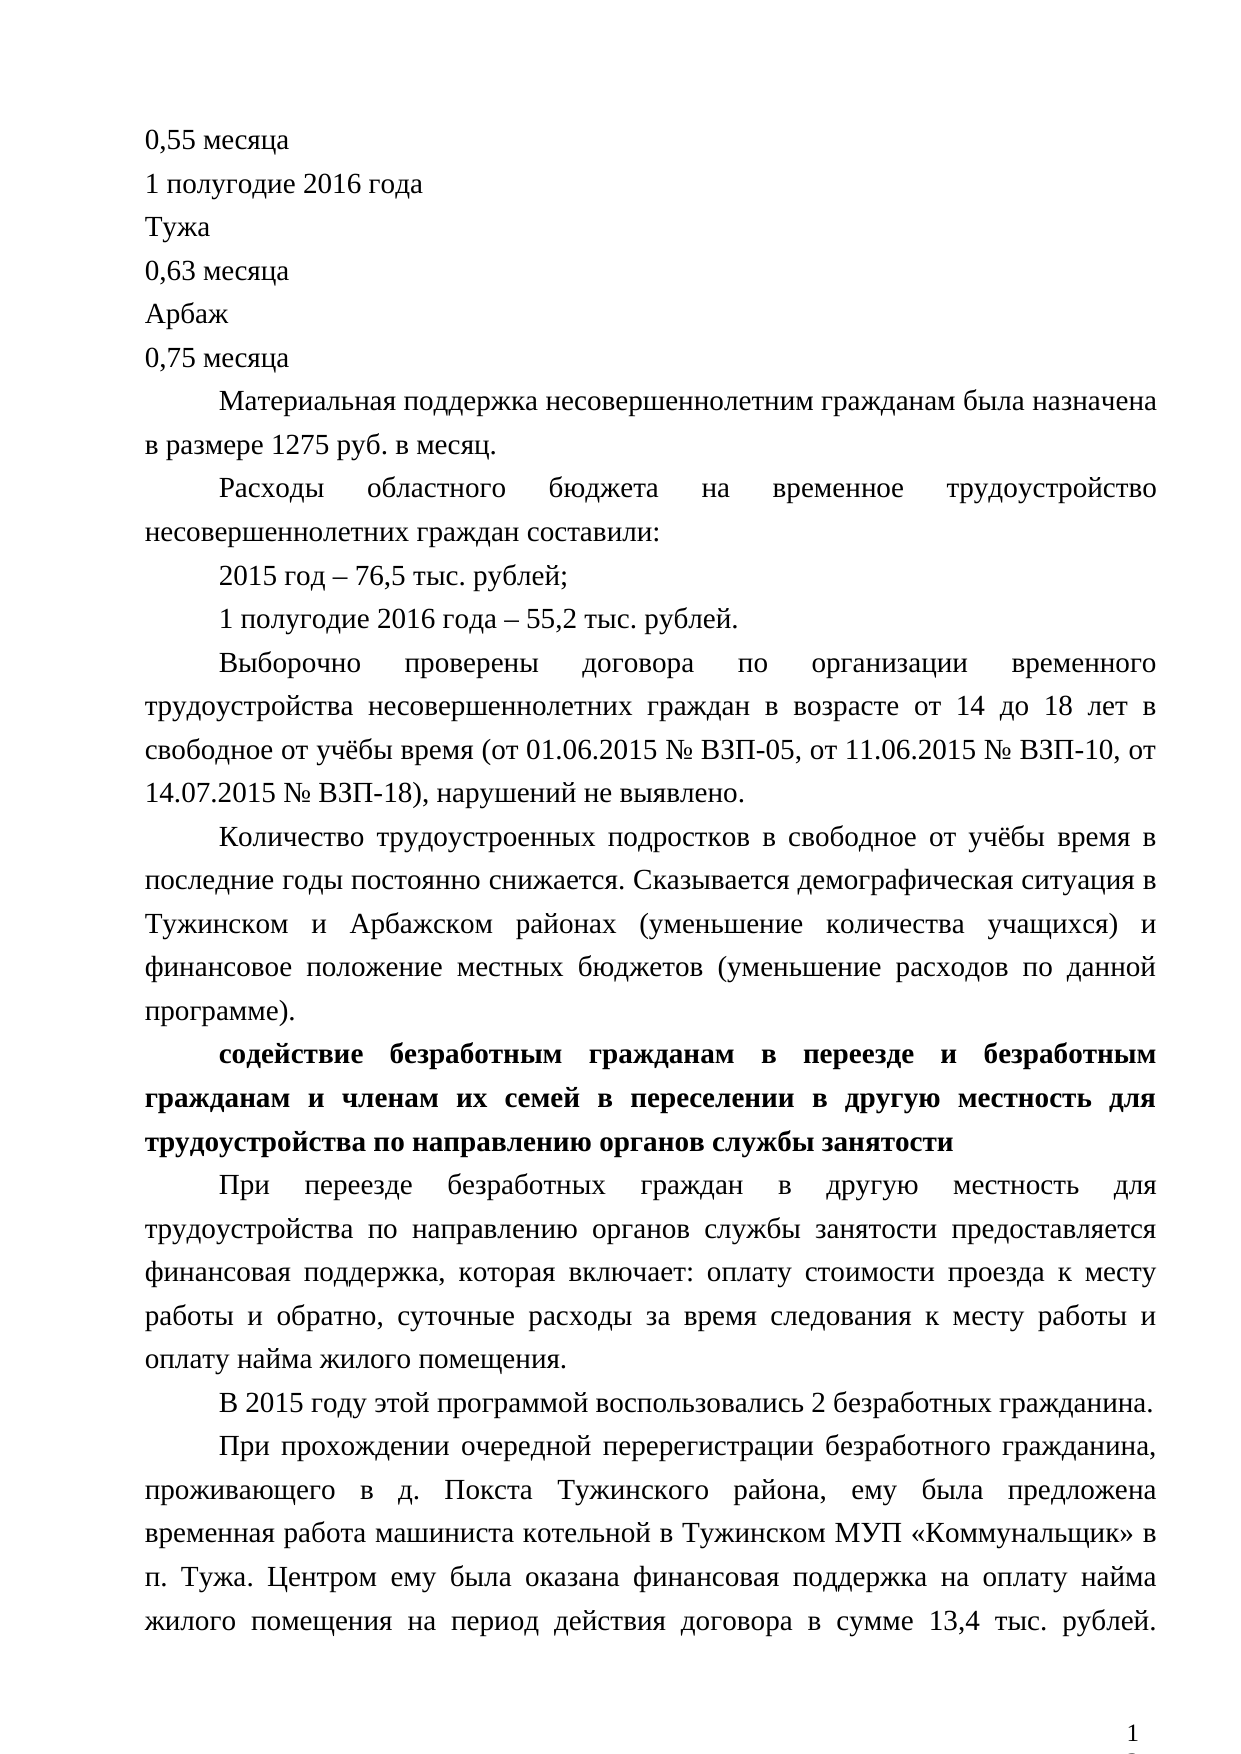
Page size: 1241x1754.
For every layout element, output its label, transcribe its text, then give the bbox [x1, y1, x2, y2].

text 2015 год – 76,5 тыс. рублей; [144, 558, 1157, 591]
text Тужа [144, 209, 1157, 243]
text 0,75 месяца [144, 340, 1157, 373]
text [144, 1428, 1157, 1636]
text 0,55 месяца [144, 122, 1157, 156]
text Количество трудоустроенных подростков в свободное от учёбы время в последние годы постоянно снижается. Сказывается демографическая ситуация в Тужинском и Арбажском районах (уменьшение количества учащихся) и финансовое положение местных бюджетов (уменьшение расходов по данной программе). [144, 819, 1157, 1027]
text 0,63 месяца [144, 253, 1157, 286]
text содействие безработным гражданам в переезде и безработным гражданам и членам их семей в переселении в другую местность для трудоустройства по направлению органов службы занятости [144, 1037, 1157, 1157]
text При переезде безработных граждан в другую местность для трудоустройства по направлению органов службы занятости предоставляется финансовая поддержка, которая включает: оплату стоимости проезда к месту работы и обратно, суточные расходы за время следования к месту работы и оплату найма жилого помещения. [144, 1167, 1157, 1375]
text Выборочно проверены договора по организации временного трудоустройства несовершеннолетних граждан в возрасте от 14 до 18 лет в свободное от учёбы время (от 01.06.2015 № ВЗП-05, от 11.06.2015 № ВЗП-10, от 14.07.2015 № ВЗП-18), нарушений не выявлено. [144, 645, 1157, 809]
text В 2015 году этой программой воспользовались 2 безработных гражданина. [144, 1385, 1157, 1418]
text Арбаж [144, 296, 1157, 330]
text 1 полугодие 2016 года – 55,2 тыс. рублей. [144, 601, 1157, 635]
text Материальная поддержка несовершеннолетним гражданам была назначена в размере 1275 руб. в месяц. [144, 383, 1157, 461]
text Расходы областного бюджета на временное трудоустройство несовершеннолетних граждан составили: [144, 471, 1157, 548]
text 1 полугодие 2016 года [144, 166, 1157, 199]
